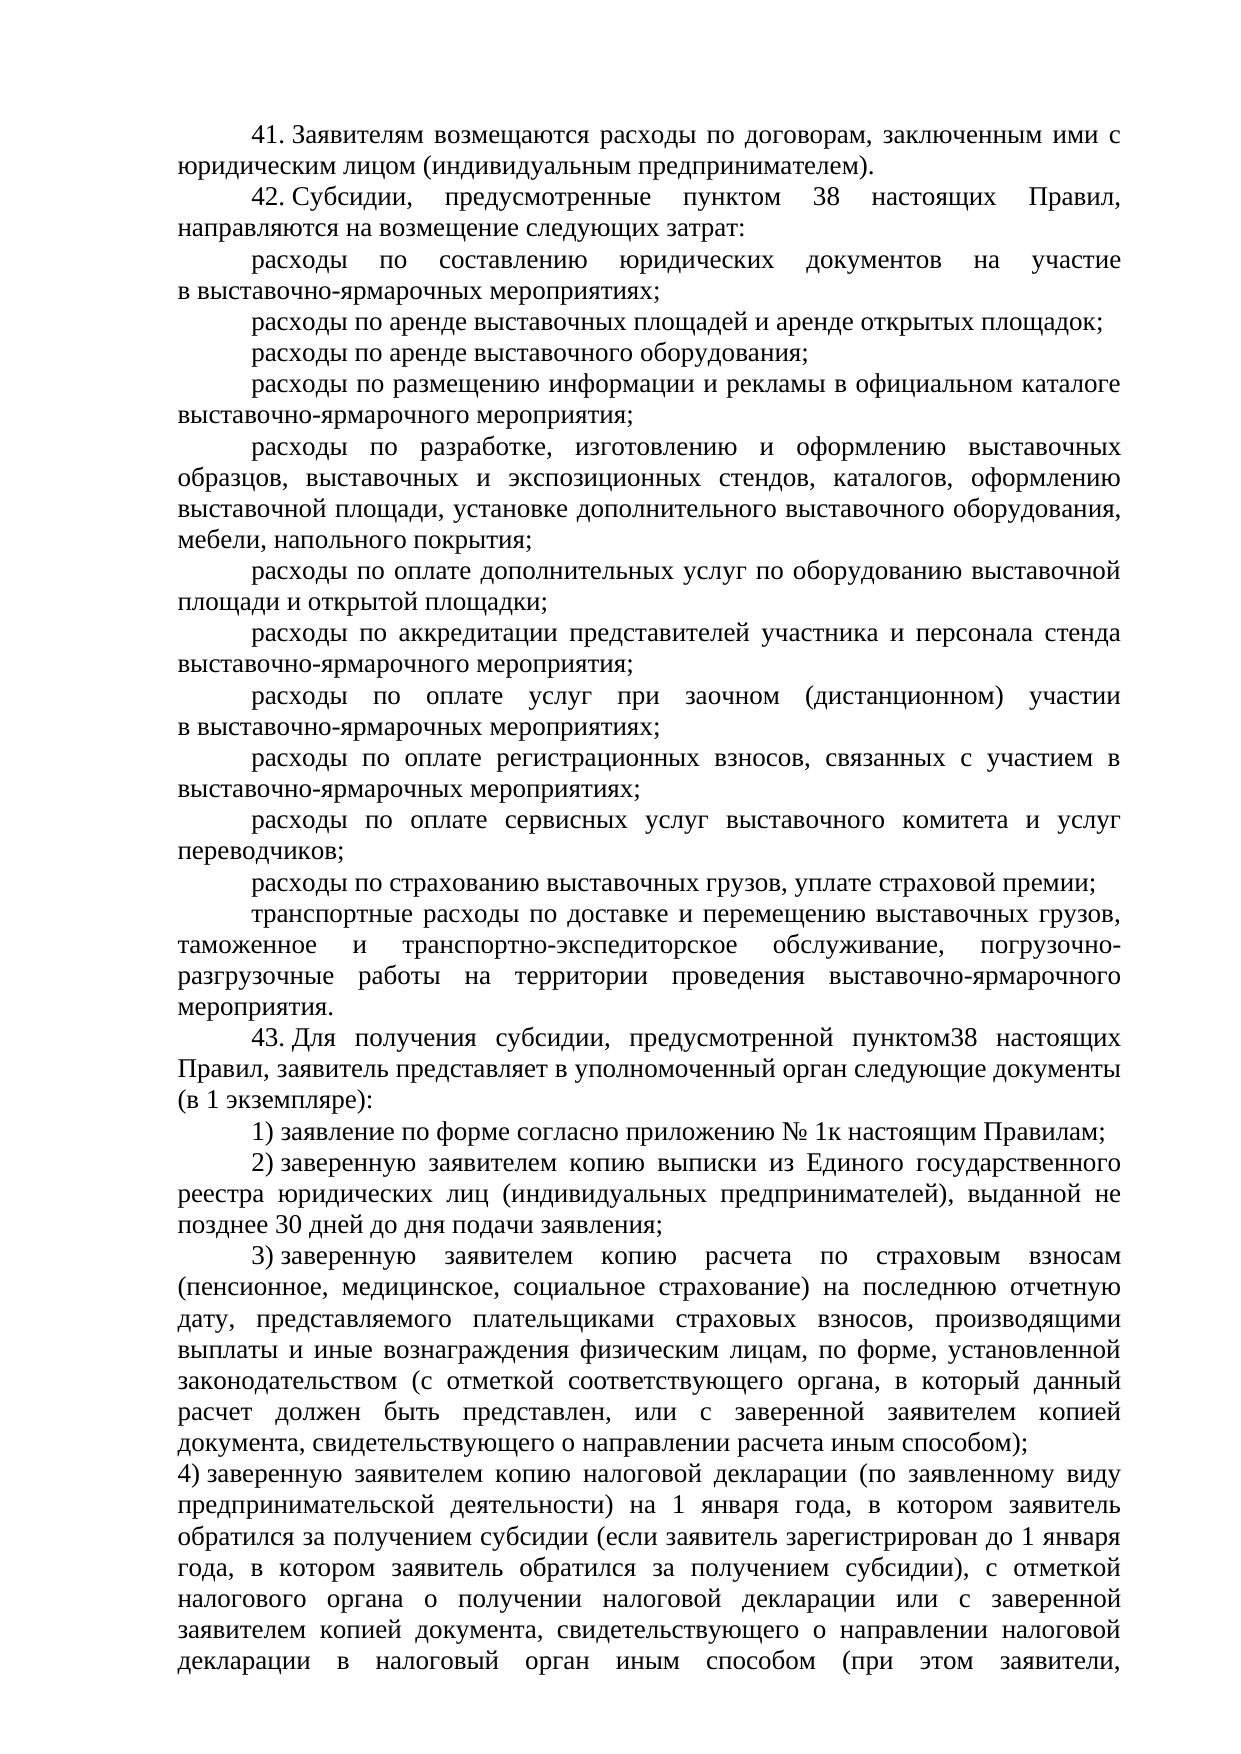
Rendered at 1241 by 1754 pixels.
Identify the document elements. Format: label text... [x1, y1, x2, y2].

text расходы по составлению юридических документов на участие в выставочно-ярмарочных мероприятиях; [177, 243, 1122, 305]
text расходы по аккредитации представителей участника и персонала стенда выставочно-ярмарочного мероприятия; [177, 616, 1122, 679]
text расходы по оплате сервисных услуг выставочного комитета и услуг переводчиков; [177, 803, 1122, 866]
text 41. Заявителям возмещаются расходы по договорам, заключенным ими с юридическим лицом (индивидуальным предпринимателем). [177, 118, 1122, 180]
text расходы по разработке, изготовлению и оформлению выставочных образцов, выставочных и экспозиционных стендов, каталогов, оформлению выставочной площади, установке дополнительного выставочного оборудования, мебели, напольного покрытия; [177, 429, 1122, 554]
text 42. Субсидии, предусмотренные пунктом 38 настоящих Правил, направляются на возмещение следующих затрат: [177, 180, 1122, 243]
text 1) заявление по форме согласно приложению № 1к настоящим Правилам; [177, 1115, 1122, 1146]
text 3) заверенную заявителем копию расчета по страховым взносам (пенсионное, медицинское, социальное страхование) на последнюю отчетную дату, представляемого плательщиками страховых взносов, производящими выплаты и иные вознаграждения физическим лицам, по форме, установленной законодательством (с отметкой соответствующего органа, в который данный расчет должен быть представлен, или с заверенной заявителем копией документа, свидетельствующего о направлении расчета иным способом); [177, 1239, 1122, 1457]
text 2) заверенную заявителем копию выписки из Единого государственного реестра юридических лиц (индивидуальных предпринимателей), выданной не позднее 30 дней до дня подачи заявления; [177, 1146, 1122, 1239]
text 43. Для получения субсидии, предусмотренной пунктом38 настоящих Правил, заявитель представляет в уполномоченный орган следующие документы (в 1 экземпляре): [177, 1021, 1122, 1115]
text расходы по аренде выставочного оборудования; [177, 336, 1122, 367]
text расходы по оплате регистрационных взносов, связанных с участием в выставочно-ярмарочных мероприятиях; [177, 741, 1122, 803]
text расходы по размещению информации и рекламы в официальном каталоге выставочно-ярмарочного мероприятия; [177, 367, 1122, 429]
text расходы по страхованию выставочных грузов, уплате страховой премии; [177, 866, 1122, 897]
text расходы по аренде выставочных площадей и аренде открытых площадок; [177, 305, 1122, 336]
text расходы по оплате дополнительных услуг по оборудованию выставочной площади и открытой площадки; [177, 554, 1122, 616]
text расходы по оплате услуг при заочном (дистанционном) участии в выставочно-ярмарочных мероприятиях; [177, 679, 1122, 741]
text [177, 1457, 1122, 1675]
text транспортные расходы по доставке и перемещению выставочных грузов, таможенное и транспортно-экспедиторское обслуживание, погрузочно-разгрузочные работы на территории проведения выставочно-ярмарочного мероприятия. [177, 897, 1122, 1021]
